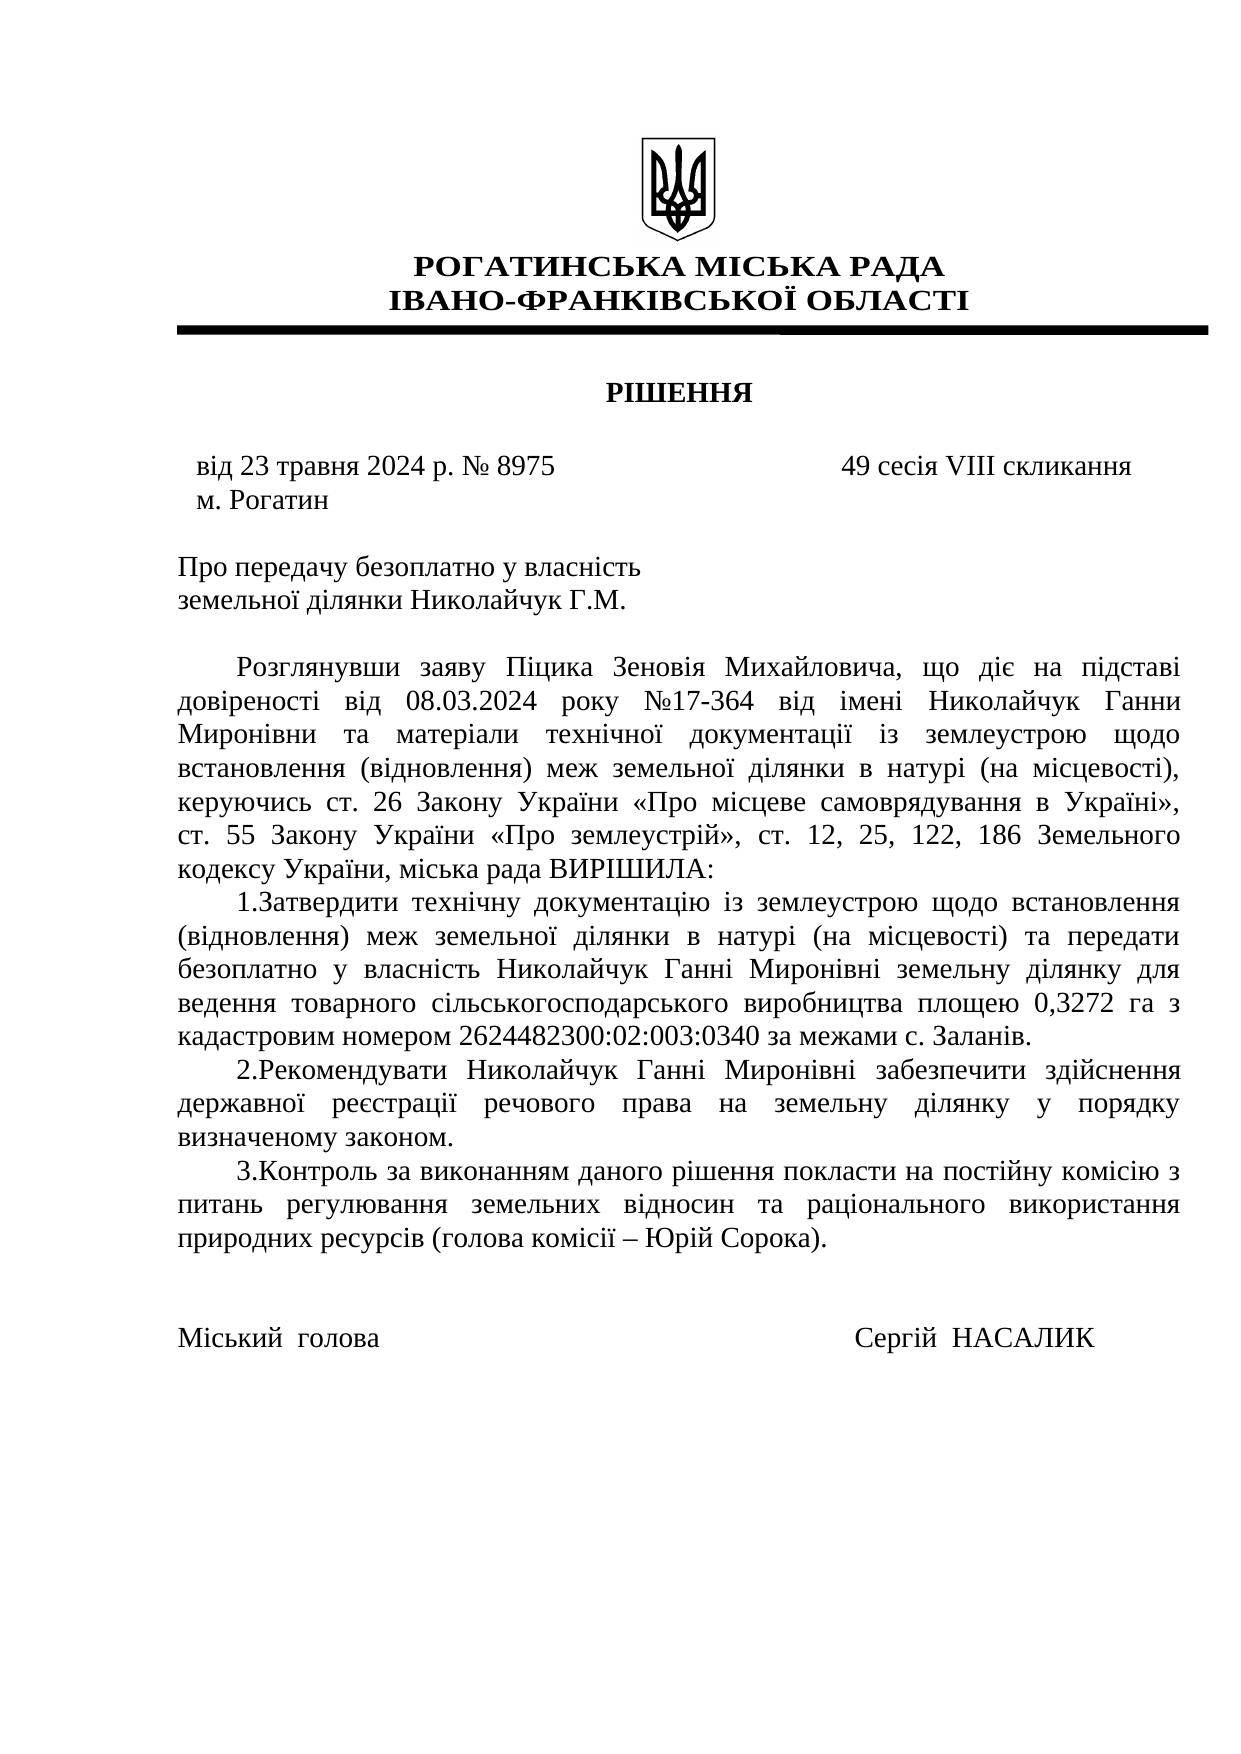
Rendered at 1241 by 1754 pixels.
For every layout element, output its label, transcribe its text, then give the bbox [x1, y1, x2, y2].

text Міський голова Сергій НАСАЛИК [177, 1320, 1181, 1354]
text ІВАНО-ФРАНКІВСЬКОЇ ОБЛАСТІ [177, 283, 1181, 316]
text земельної ділянки Николайчук Г.М. [177, 582, 1181, 616]
text 3.Контроль за виконанням даного рішення покласти на постійну комісію з питань регулювання земельних відносин та раціонального використання природних ресурсів (голова комісії – Юрій Сорока). [177, 1153, 1181, 1253]
text 1.Затвердити технічну документацію із землеустрою щодо встановлення (відновлення) меж земельної ділянки в натурі (на місцевості) та передати безоплатно у власність Николайчук Ганні Миронівні земельну ділянку для ведення товарного сільськогосподарського виробництва площею 0,3272 га з кадастровим номером 2624482300:02:003:0340 за межами с. Заланів. [177, 884, 1181, 1052]
text РІШЕННЯ [177, 375, 1181, 408]
text Розглянувши заяву Піцика Зеновія Михайловича, що діє на підставі довіреності від 08.03.2024 року №17-364 від імені Николайчук Ганни Миронівни та матеріали технічної документації із землеустрою щодо встановлення (відновлення) меж земельної ділянки в натурі (на місцевості), керуючись ст. 26 Закону України «Про місцеве самоврядування в Україні», ст. 55 Закону України «Про землеустрій», ст. 12, 25, 122, 186 Земельного кодексу України, міська рада ВИРІШИЛА: [177, 649, 1181, 884]
text м. Рогатин [196, 482, 1237, 515]
text 2.Рекомендувати Николайчук Ганні Миронівні забезпечити здійснення державної реєстрації речового права на земельну ділянку у порядку визначеному законом. [177, 1052, 1181, 1153]
text від 23 травня 2024 р. № 8975 49 сесія VIII скликання [196, 448, 1237, 482]
text РОГАТИНСЬКА МІСЬКА РАДА [177, 249, 1181, 283]
text Про передачу безоплатно у власність [177, 549, 1237, 582]
